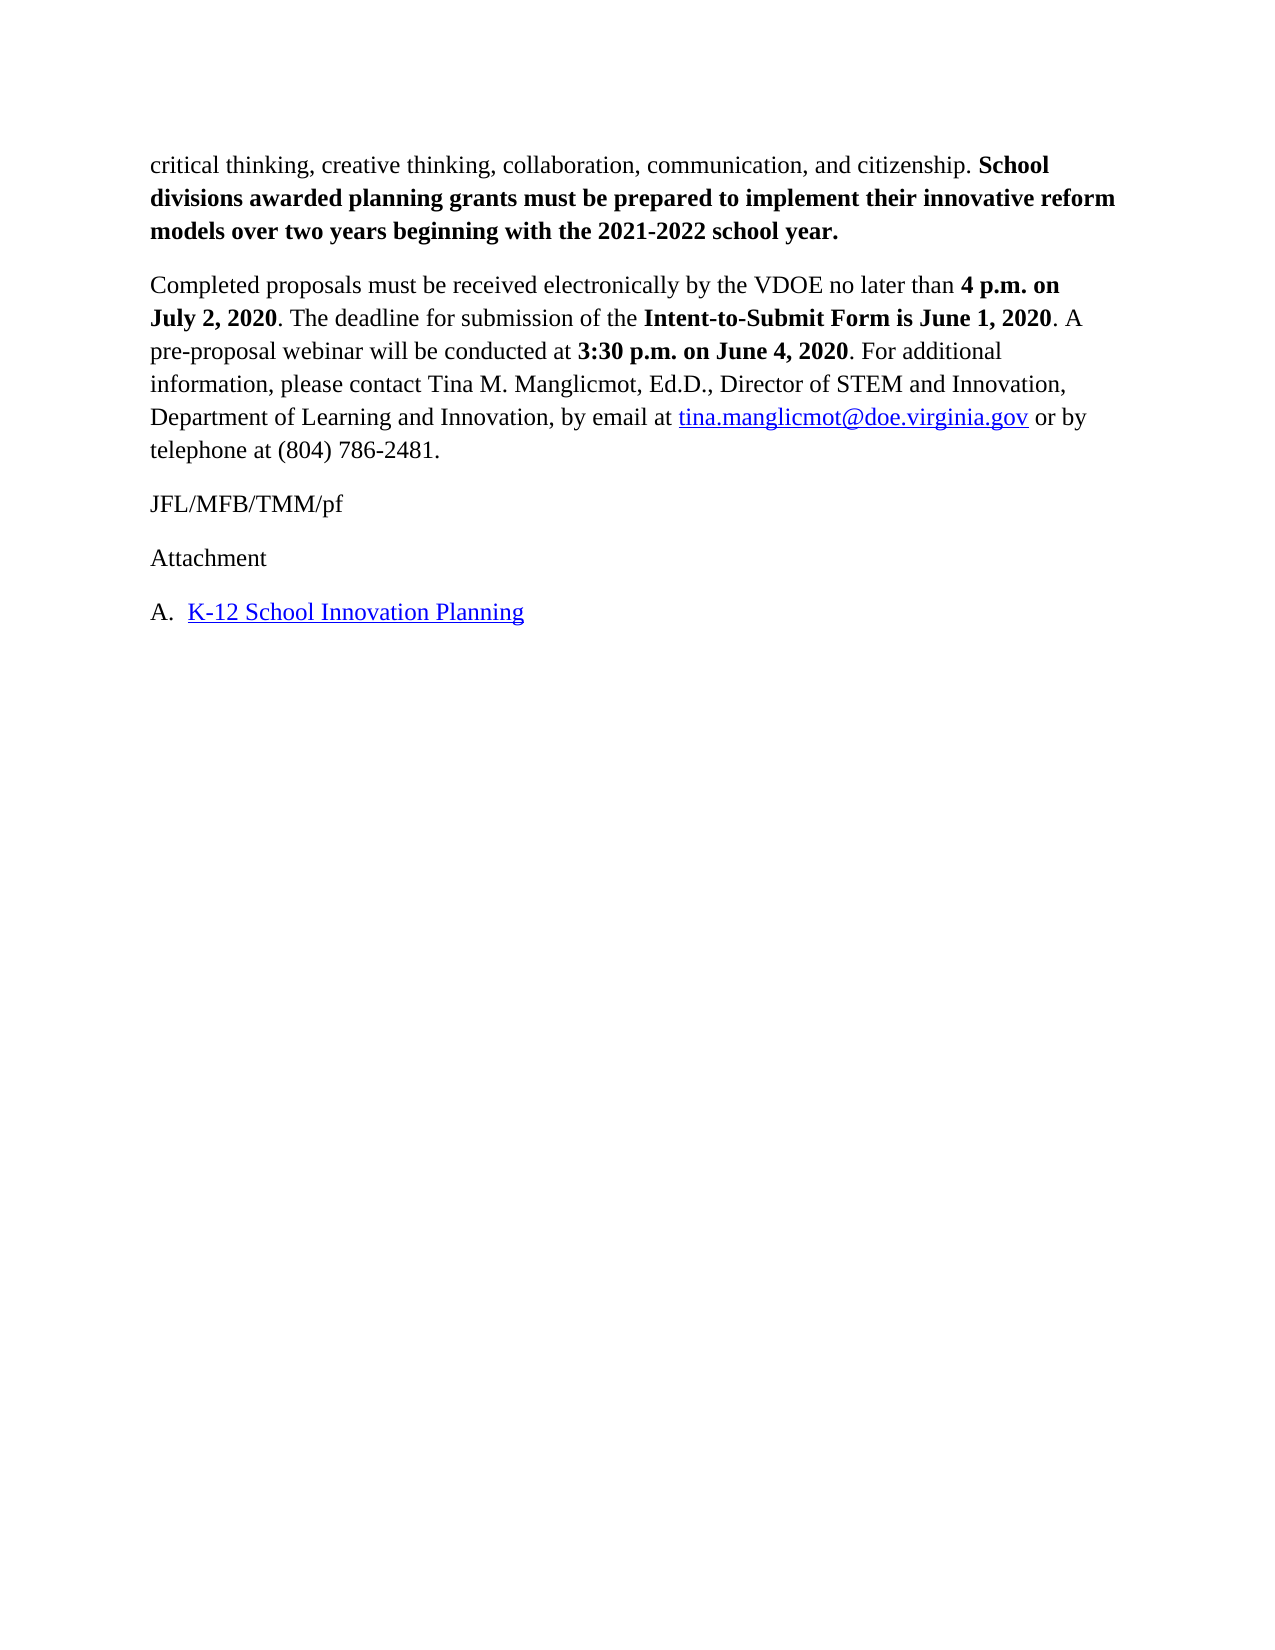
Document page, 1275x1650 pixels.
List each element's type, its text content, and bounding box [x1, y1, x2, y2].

text Completed proposals must be received electronically by the VDOE no later than 4 p.m. on July 2, 2020. The deadline for submission of the Intent-to-Submit Form is June 1, 2020. A pre-proposal webinar will be conducted at 3:30 p.m. on June 4, 2020. For additional information, please contact Tina M. Manglicmot, Ed.D., Director of STEM and Innovation, Department of Learning and Innovation, by email at tina.manglicmot@doe.virginia.gov or by telephone at (804) 786-2481. [150, 270, 1125, 464]
text JFL/MFB/TMM/pf [150, 489, 1125, 518]
list K-12 School Innovation Planning [150, 597, 1125, 625]
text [150, 150, 1125, 245]
subtitle Attachment [150, 543, 1125, 571]
